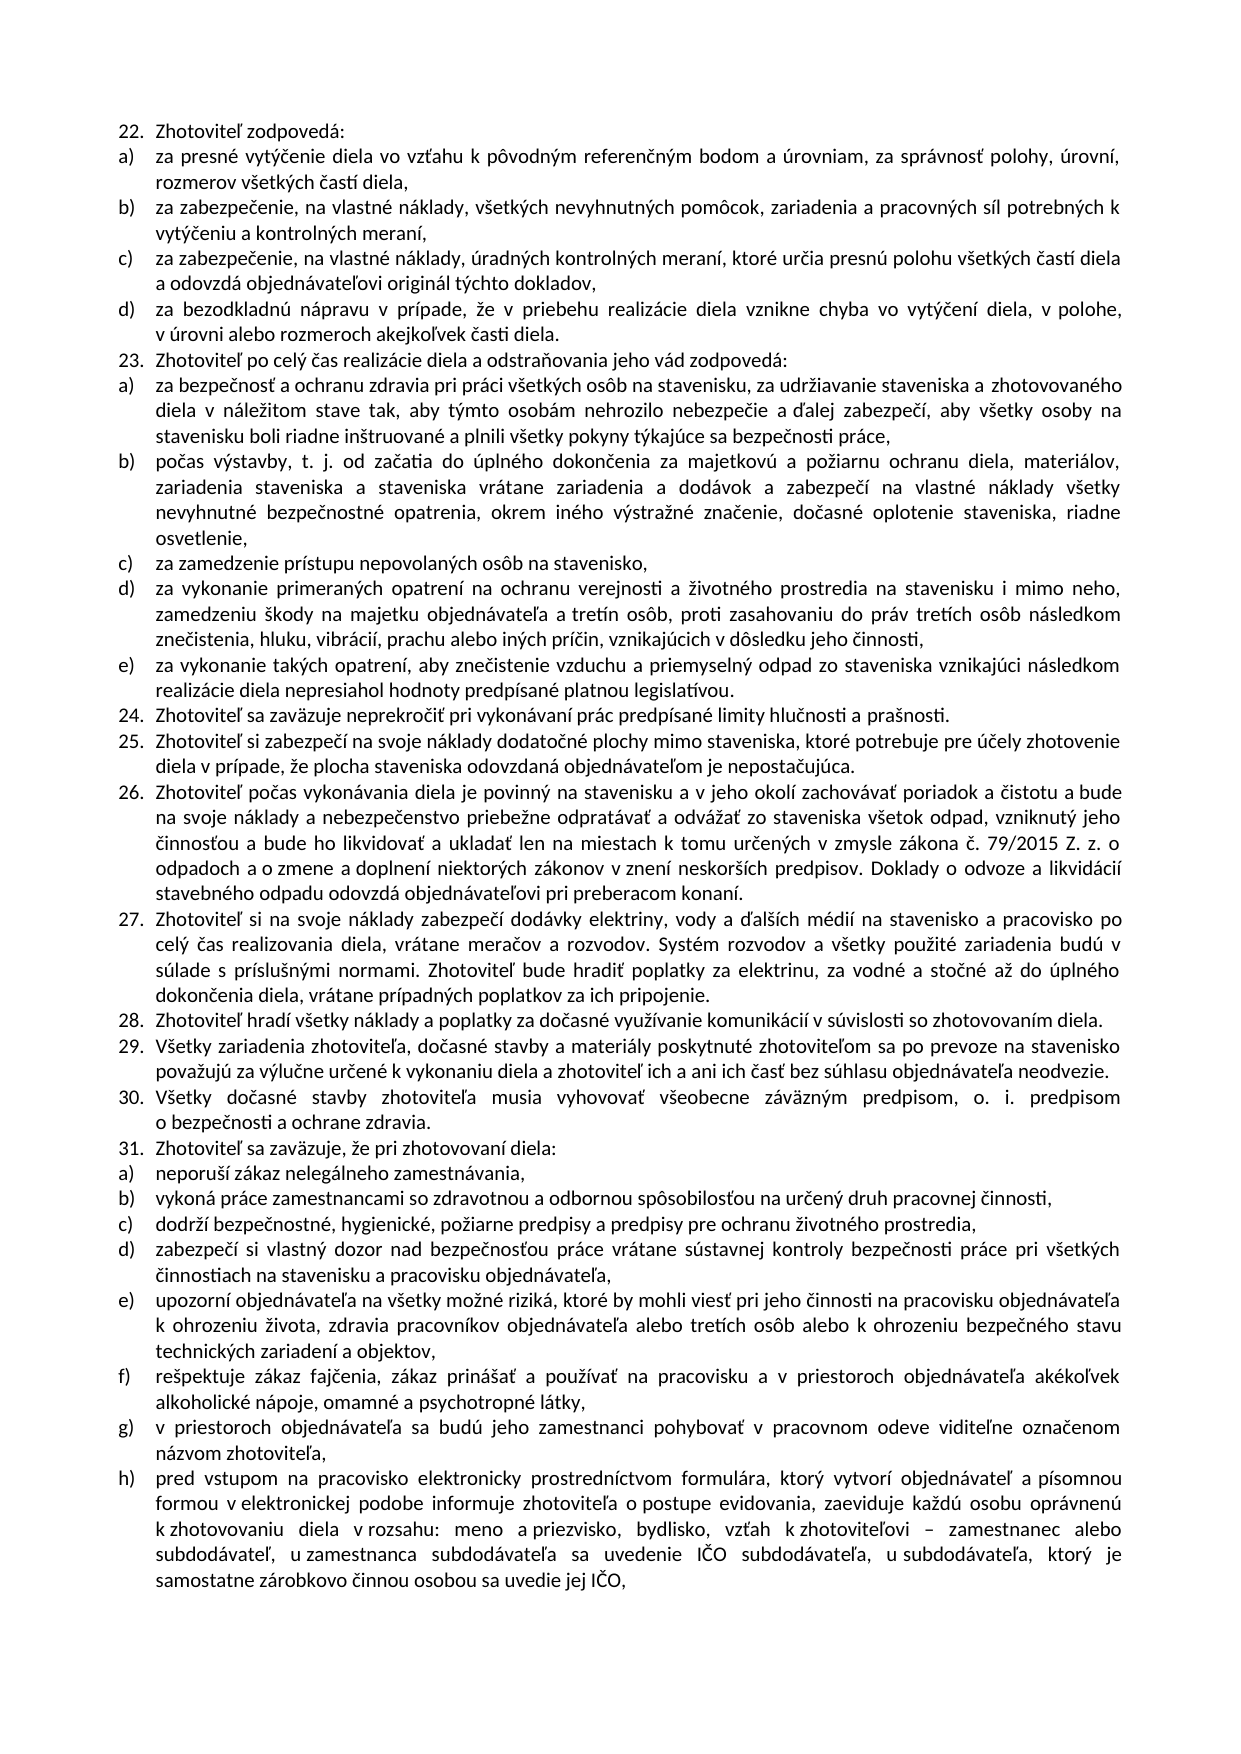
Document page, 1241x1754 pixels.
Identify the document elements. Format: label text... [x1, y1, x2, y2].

list za zabezpečenie, na vlastné náklady, úradných kontrolných meraní, ktoré určia presnú polohu všetkých častí diela a odovzdá objednávateľovi originál týchto dokladov, [118, 245, 1122, 296]
list rešpektuje zákaz fajčenia, zákaz prinášať a používať na pracovisku a v priestoroch objednávateľa akékoľvek alkoholické nápoje, omamné a psychotropné látky, [118, 1363, 1122, 1414]
list Zhotoviteľ hradí všetky náklady a poplatky za dočasné využívanie komunikácií v súvislosti so zhotovovaním diela. [118, 1008, 1122, 1033]
list za zabezpečenie, na vlastné náklady, všetkých nevyhnutných pomôcok, zariadenia a pracovných síl potrebných k vytýčeniu a kontrolných meraní, [118, 194, 1122, 245]
list dodrží bezpečnostné, hygienické, požiarne predpisy a predpisy pre ochranu životného prostredia, [118, 1211, 1122, 1236]
list pred vstupom na pracovisko elektronicky prostredníctvom formulára, ktorý vytvorí objednávateľ a písomnou formou v elektronickej podobe informuje zhotoviteľa o postupe evidovania, zaeviduje každú osobu oprávnenú k zhotovovaniu diela v rozsahu: meno a priezvisko, bydlisko, vzťah k zhotoviteľovi – zamestnanec alebo subdodávateľ, u zamestnanca subdodávateľa sa uvedenie IČO subdodávateľa, u subdodávateľa, ktorý je samostatne zárobkovo činnou osobou sa uvedie jej IČO, [118, 1465, 1122, 1592]
list Zhotoviteľ si na svoje náklady zabezpečí dodávky elektriny, vody a ďalších médií na stavenisko a pracovisko po celý čas realizovania diela, vrátane meračov a rozvodov. Systém rozvodov a všetky použité zariadenia budú v súlade s príslušnými normami. Zhotoviteľ bude hradiť poplatky za elektrinu, za vodné a stočné až do úplného dokončenia diela, vrátane prípadných poplatkov za ich pripojenie. [118, 906, 1122, 1008]
list zabezpečí si vlastný dozor nad bezpečnosťou práce vrátane sústavnej kontroly bezpečnosti práce pri všetkých činnostiach na stavenisku a pracovisku objednávateľa, [118, 1236, 1122, 1287]
list za bezpečnosť a ochranu zdravia pri práci všetkých osôb na stavenisku, za udržiavanie staveniska a zhotovovaného diela v náležitom stave tak, aby týmto osobám nehrozilo nebezpečie a ďalej zabezpečí, aby všetky osoby na stavenisku boli riadne inštruované a plnili všetky pokyny týkajúce sa bezpečnosti práce, [118, 372, 1122, 448]
list v priestoroch objednávateľa sa budú jeho zamestnanci pohybovať v pracovnom odeve viditeľne označenom názvom zhotoviteľa, [118, 1414, 1122, 1465]
list za zamedzenie prístupu nepovolaných osôb na stavenisko, [118, 550, 1122, 576]
list Všetky zariadenia zhotoviteľa, dočasné stavby a materiály poskytnuté zhotoviteľom sa po prevoze na stavenisko považujú za výlučne určené k vykonaniu diela a zhotoviteľ ich a ani ich časť bez súhlasu objednávateľa neodvezie. [118, 1033, 1122, 1084]
list vykoná práce zamestnancami so zdravotnou a odbornou spôsobilosťou na určený druh pracovnej činnosti, [118, 1186, 1122, 1211]
list za vykonanie primeraných opatrení na ochranu verejnosti a životného prostredia na stavenisku i mimo neho, zamedzeniu škody na majetku objednávateľa a tretín osôb, proti zasahovaniu do práv tretích osôb následkom znečistenia, hluku, vibrácií, prachu alebo iných príčin, vznikajúcich v dôsledku jeho činnosti, [118, 576, 1122, 652]
list upozorní objednávateľa na všetky možné riziká, ktoré by mohli viesť pri jeho činnosti na pracovisku objednávateľa k ohrozeniu života, zdravia pracovníkov objednávateľa alebo tretích osôb alebo k ohrozeniu bezpečného stavu technických zariadení a objektov, [118, 1287, 1122, 1363]
list Zhotoviteľ si zabezpečí na svoje náklady dodatočné plochy mimo staveniska, ktoré potrebuje pre účely zhotovenie diela v prípade, že plocha staveniska odovzdaná objednávateľom je nepostačujúca. [118, 728, 1122, 779]
list Zhotoviteľ sa zaväzuje, že pri zhotovovaní diela: [118, 1135, 1122, 1160]
list Zhotoviteľ sa zaväzuje neprekročiť pri vykonávaní prác predpísané limity hlučnosti a prašnosti. [118, 703, 1122, 728]
list neporuší zákaz nelegálneho zamestnávania, [118, 1160, 1122, 1186]
list za bezodkladnú nápravu v prípade, že v priebehu realizácie diela vznikne chyba vo vytýčení diela, v polohe, v úrovni alebo rozmeroch akejkoľvek časti diela. [118, 296, 1122, 347]
list za vykonanie takých opatrení, aby znečistenie vzduchu a priemyselný odpad zo staveniska vznikajúci následkom realizácie diela nepresiahol hodnoty predpísané platnou legislatívou. [118, 652, 1122, 703]
list počas výstavby, t. j. od začatia do úplného dokončenia za majetkovú a požiarnu ochranu diela, materiálov, zariadenia staveniska a staveniska vrátane zariadenia a dodávok a zabezpečí na vlastné náklady všetky nevyhnutné bezpečnostné opatrenia, okrem iného výstražné značenie, dočasné oplotenie staveniska, riadne osvetlenie, [118, 448, 1122, 550]
list Všetky dočasné stavby zhotoviteľa musia vyhovovať všeobecne záväzným predpisom, o. i. predpisom o bezpečnosti a ochrane zdravia. [118, 1084, 1122, 1135]
list Zhotoviteľ zodpovedá: [118, 118, 1122, 143]
list Zhotoviteľ po celý čas realizácie diela a odstraňovania jeho vád zodpovedá: [118, 347, 1122, 372]
list Zhotoviteľ počas vykonávania diela je povinný na stavenisku a v jeho okolí zachovávať poriadok a čistotu a bude na svoje náklady a nebezpečenstvo priebežne odpratávať a odvážať zo staveniska všetok odpad, vzniknutý jeho činnosťou a bude ho likvidovať a ukladať len na miestach k tomu určených v zmysle zákona č. 79/2015 Z. z. o odpadoch a o zmene a doplnení niektorých zákonov v znení neskorších predpisov. Doklady o odvoze a likvidácií stavebného odpadu odovzdá objednávateľovi pri preberacom konaní. [118, 779, 1122, 906]
list za presné vytýčenie diela vo vzťahu k pôvodným referenčným bodom a úrovniam, za správnosť polohy, úrovní, rozmerov všetkých častí diela, [118, 143, 1122, 194]
